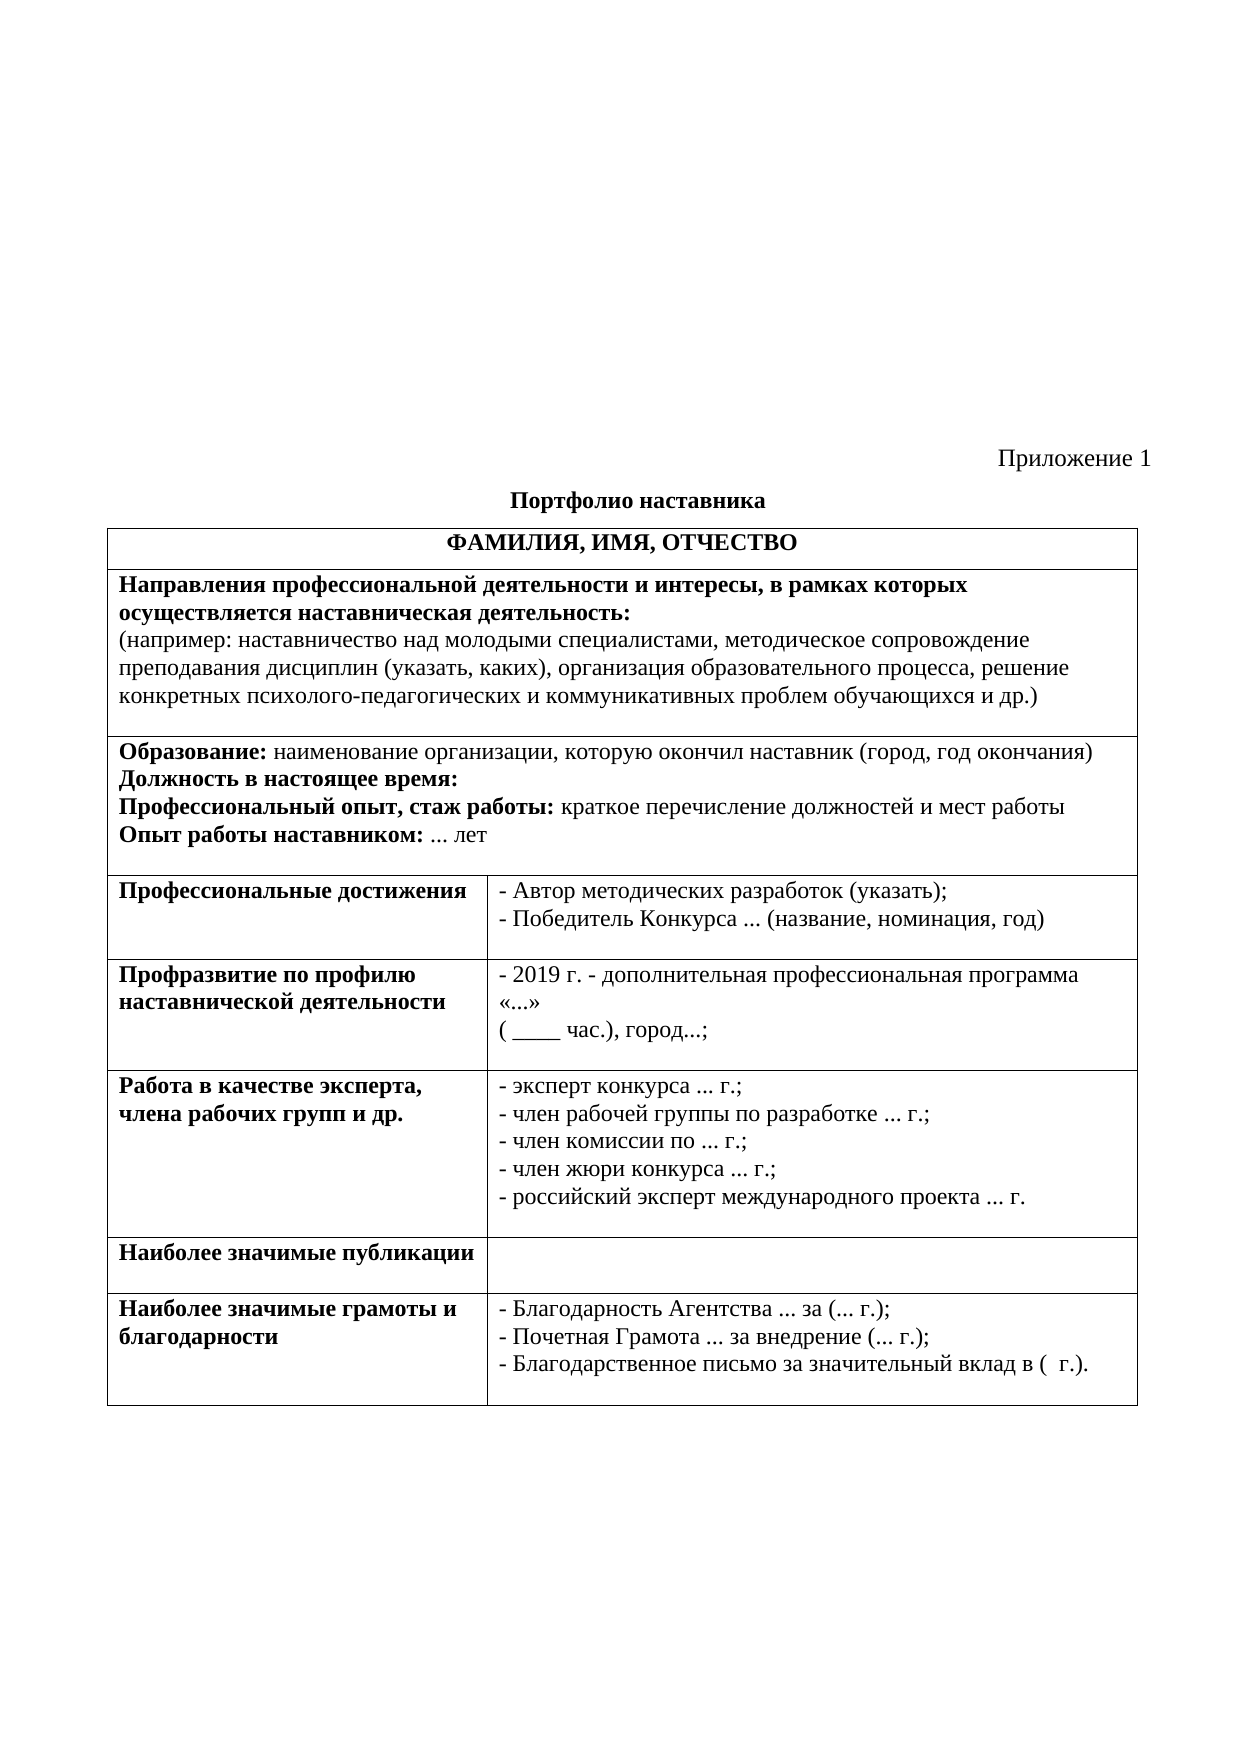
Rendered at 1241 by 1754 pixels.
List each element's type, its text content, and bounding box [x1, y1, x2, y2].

table_cell Направления профессиональной деятельности и интересы, в рамках которых осуществляется наставническая деятельность: (например: наставничество над молодыми специалистами, методическое сопровождение преподавания дисциплин (указать, каких), организация образовательного процесса, решение конкретных психолого-педагогических и коммуникативных проблем обучающихся и др.) [108, 570, 1137, 736]
text Приложение 1 [118, 443, 1152, 472]
table_cell Профессиональные достижения [108, 876, 487, 959]
table_cell Наиболее значимые грамоты и благодарности [108, 1294, 487, 1404]
table_cell - эксперт конкурса ... г.; - член рабочей группы по разработке ... г.; - член комиссии по ... г.; - член жюри конкурса ... г.; - российский эксперт международного проекта ... г. [488, 1071, 1137, 1237]
table_cell Наиболее значимые публикации [108, 1238, 487, 1293]
text Портфолио наставника [118, 486, 1152, 514]
table_cell Образование: наименование организации, которую окончил наставник (город, год окончания) Должность в настоящее время: Профессиональный опыт, стаж работы: краткое перечисление должностей и мест работы Опыт работы наставником: ... лет [108, 737, 1137, 875]
table_cell [488, 1238, 1137, 1293]
table_cell - Автор методических разработок (указать); - Победитель Конкурса ... (название, номинация, год) [488, 876, 1137, 959]
table_header ФАМИЛИЯ, ИМЯ, ОТЧЕСТВО [108, 529, 1137, 569]
table_cell - 2019 г. - дополнительная профессиональная программа «...» ( ____ час.), город...; [488, 960, 1137, 1070]
table_cell Профразвитие по профилю наставнической деятельности [108, 960, 487, 1070]
table_cell - Благодарность Агентства ... за (... г.); - Почетная Грамота ... за внедрение (... г.); - Благодарственное письмо за значительный вклад в ( г.). [488, 1294, 1137, 1404]
table_cell Работа в качестве эксперта, члена рабочих групп и др. [108, 1071, 487, 1237]
